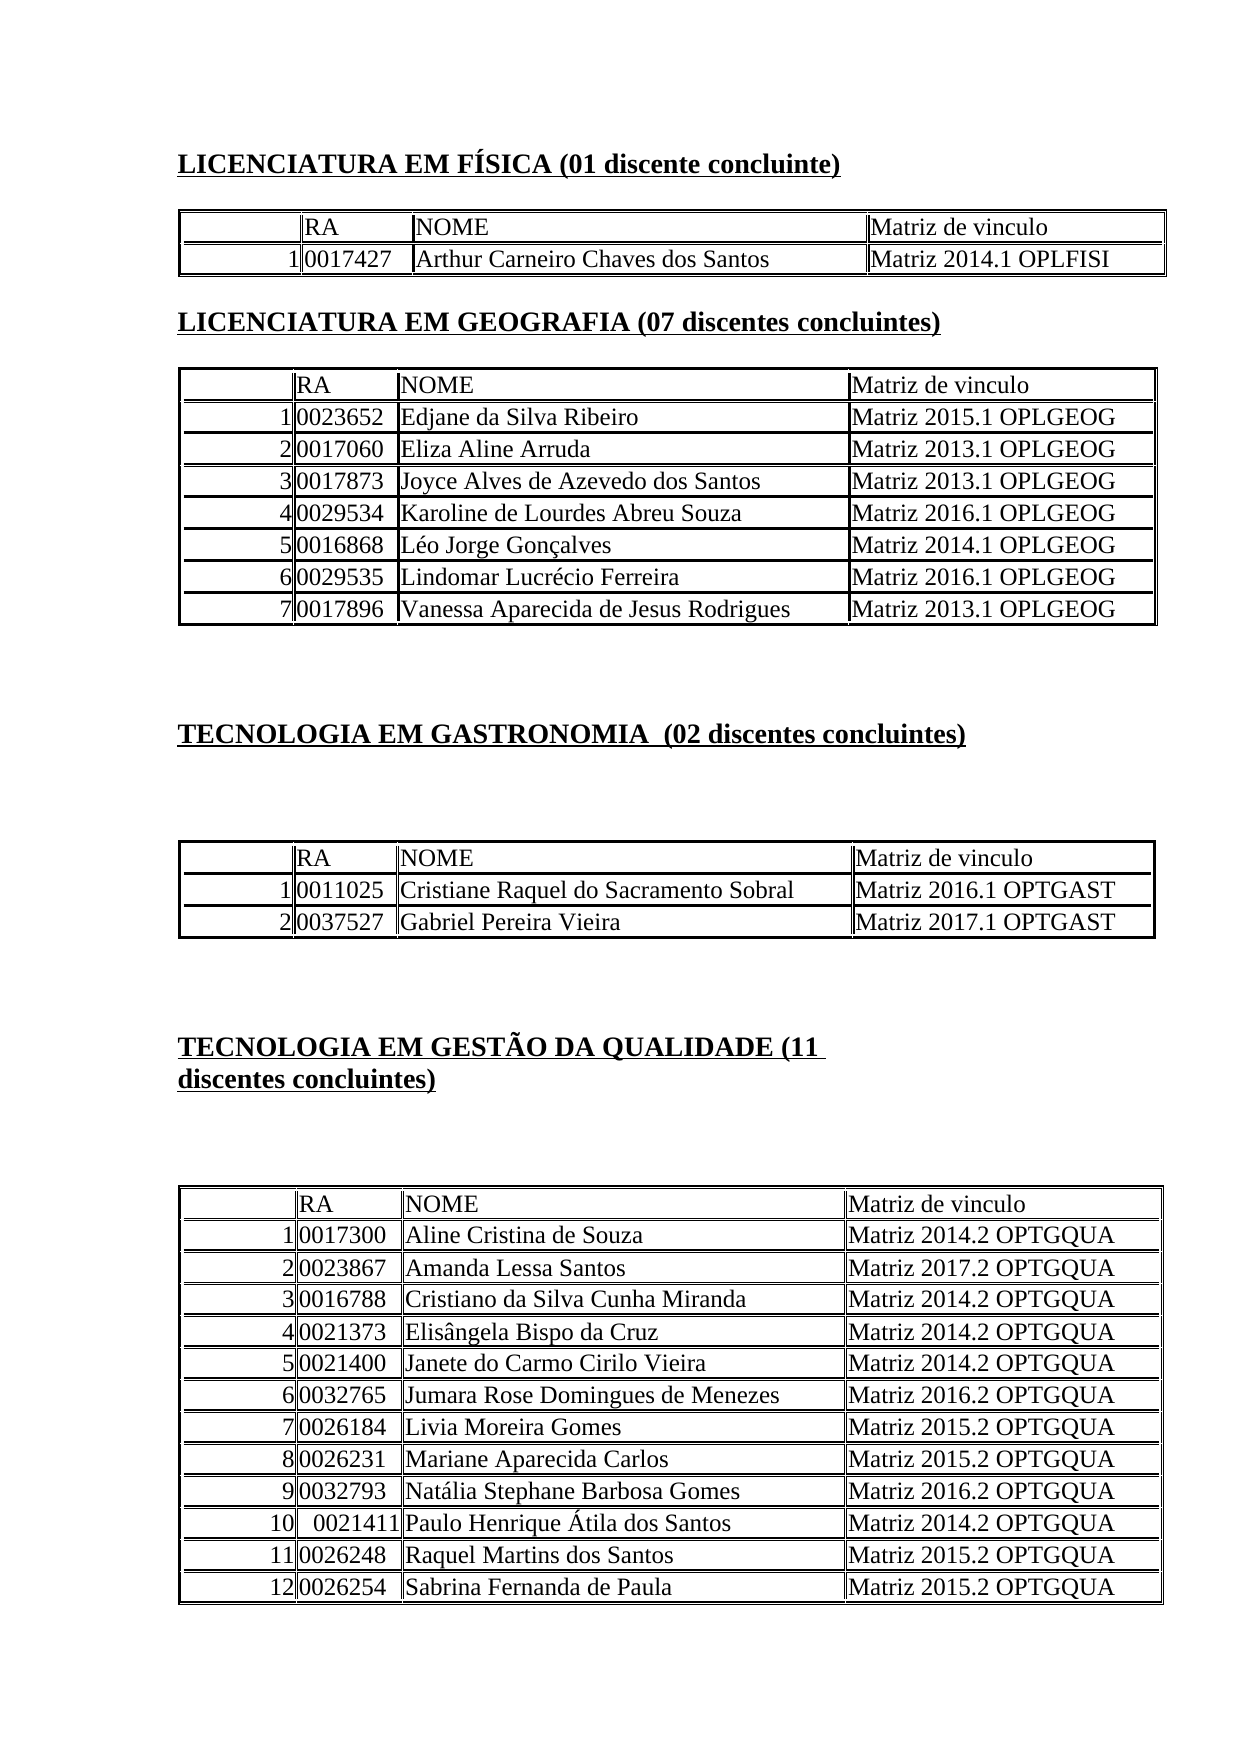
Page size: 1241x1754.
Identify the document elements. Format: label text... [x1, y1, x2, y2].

table_cell Léo Jorge Gonçalves [400, 530, 848, 559]
table_cell Matriz 2014.1 OPLFISI [868, 241, 1164, 273]
table_cell 0017873 [296, 467, 397, 495]
table_cell 1 [181, 872, 292, 904]
table_cell 0032793 [298, 1477, 401, 1505]
table_header NOME [403, 1189, 846, 1217]
table_header RA [296, 1189, 403, 1217]
table_cell Cristiane Raquel do Sacramento Sobral [399, 875, 851, 904]
table_header [181, 842, 294, 872]
table_header RA [294, 843, 398, 872]
table_cell 2 [181, 1249, 295, 1281]
table_cell 0026184 [298, 1413, 401, 1441]
table_cell 8 [181, 1441, 295, 1473]
table_cell Gabriel Pereira Vieira [398, 904, 853, 936]
table_cell 5 [181, 1345, 295, 1377]
table_cell Sabrina Fernanda de Paula [403, 1573, 846, 1601]
table_cell 1 [181, 399, 292, 431]
text TECNOLOGIA EM GESTÃO DA QUALIDADE (11 discentes concluintes) [177, 1030, 1063, 1095]
table_cell Elisângela Bispo da Cruz [404, 1317, 844, 1345]
table_cell Joyce Alves de Azevedo dos Santos [400, 467, 848, 495]
table_header Matriz de vinculo [868, 213, 1164, 241]
text LICENCIATURA EM GEOGRAFIA (07 discentes concluintes) [177, 306, 1063, 338]
table_cell Matriz 2014.2 OPTGQUA [847, 1345, 1161, 1377]
table_cell Cristiano da Silva Cunha Miranda [404, 1285, 844, 1313]
table_cell 4 [181, 1313, 295, 1345]
table_cell Matriz 2017.2 OPTGQUA [847, 1249, 1161, 1281]
table_cell Matriz 2014.2 OPTGQUA [847, 1218, 1161, 1249]
table_cell Karoline de Lourdes Abreu Souza [400, 498, 848, 527]
table_cell 7 [181, 1409, 295, 1441]
table_cell Matriz 2015.2 OPTGQUA [847, 1537, 1161, 1569]
table_header Matriz de vinculo [853, 843, 1153, 872]
table_cell 0023867 [298, 1253, 401, 1281]
table_cell Vanessa Aparecida de Jesus Rodrigues [398, 594, 849, 623]
table_cell Paulo Henrique Átila dos Santos [404, 1509, 844, 1537]
table_cell Eliza Aline Arruda [400, 434, 848, 463]
table_header [181, 213, 302, 241]
table_header NOME [398, 369, 849, 399]
table_cell 0016788 [298, 1285, 401, 1313]
table_cell Matriz 2013.1 OPLGEOG [851, 463, 1155, 495]
text TECNOLOGIA EM GASTRONOMIA (02 discentes concluintes) [177, 717, 1063, 749]
table_cell Janete do Carmo Cirilo Vieira [404, 1349, 844, 1377]
table_cell Matriz 2015.2 OPTGQUA [847, 1409, 1161, 1441]
table_cell 7 [181, 591, 294, 623]
table_cell Amanda Lessa Santos [404, 1253, 844, 1281]
table_header RA [302, 211, 413, 241]
table_header NOME [413, 211, 868, 241]
table_cell Matriz 2014.2 OPTGQUA [847, 1313, 1161, 1345]
table_cell 0026248 [298, 1541, 401, 1569]
table_cell Livia Moreira Gomes [404, 1413, 844, 1441]
table_cell Arthur Carneiro Chaves dos Santos [413, 241, 868, 273]
table_cell Edjane da Silva Ribeiro [400, 403, 848, 431]
table_cell 0021411 [298, 1509, 401, 1537]
table_cell 6 [181, 559, 292, 591]
table_cell 11 [181, 1537, 295, 1569]
table_cell 6 [181, 1377, 295, 1409]
table_cell Mariane Aparecida Carlos [404, 1445, 844, 1473]
table_cell Matriz 2016.2 OPTGQUA [847, 1377, 1161, 1409]
table_cell Matriz 2016.1 OPLGEOG [851, 495, 1154, 527]
table_cell 0017896 [294, 594, 398, 623]
table_cell Matriz 2013.1 OPLGEOG [851, 431, 1154, 463]
table_cell Raquel Martins dos Santos [404, 1541, 844, 1569]
table_cell Matriz 2014.2 OPTGQUA [847, 1281, 1161, 1313]
table_cell 9 [181, 1473, 295, 1505]
table_cell 0032765 [298, 1381, 401, 1409]
table_cell Matriz 2015.2 OPTGQUA [847, 1441, 1161, 1473]
table_cell Lindomar Lucrécio Ferreira [400, 562, 848, 591]
table_cell 12 [181, 1569, 296, 1601]
table_cell Matriz 2016.2 OPTGQUA [847, 1473, 1161, 1505]
table_cell Jumara Rose Domingues de Menezes [404, 1381, 844, 1409]
table_cell 0016868 [296, 530, 397, 559]
table_cell 2 [181, 904, 294, 936]
table_cell 0023652 [296, 403, 397, 431]
table_cell Matriz 2014.1 OPLGEOG [851, 527, 1154, 559]
table_cell 0026231 [298, 1445, 401, 1473]
table_cell Aline Cristina de Souza [404, 1221, 844, 1249]
table_cell Matriz 2013.1 OPLGEOG [849, 591, 1154, 623]
table_cell 0017427 [302, 245, 413, 273]
table_cell Matriz 2016.1 OPTGAST [855, 872, 1153, 904]
table_cell Matriz 2015.1 OPLGEOG [851, 399, 1155, 431]
text LICENCIATURA EM FÍSICA (01 discente concluinte) [177, 148, 1063, 180]
table_cell 3 [181, 463, 292, 495]
table_cell 0026254 [296, 1573, 403, 1601]
table_cell 10 [181, 1505, 295, 1537]
table_cell 1 [181, 241, 302, 273]
table_cell 3 [181, 1281, 295, 1313]
table_header NOME [398, 842, 853, 872]
table_header Matriz de vinculo [849, 370, 1154, 399]
table_cell 4 [181, 495, 292, 527]
table_cell Matriz 2015.2 OPTGQUA [846, 1569, 1161, 1601]
table_cell Matriz 2016.1 OPLGEOG [851, 559, 1154, 591]
table_cell 0037527 [294, 907, 398, 936]
table_cell 5 [181, 527, 292, 559]
table_header [181, 1189, 296, 1217]
table_cell 0017300 [298, 1221, 401, 1249]
table_cell 0029534 [296, 498, 397, 527]
table_cell Matriz 2017.1 OPTGAST [853, 904, 1153, 936]
table_header [181, 369, 294, 399]
table_cell 2 [181, 431, 292, 463]
table_cell Natália Stephane Barbosa Gomes [404, 1477, 844, 1505]
table_cell 0021400 [298, 1349, 401, 1377]
table_header RA [294, 369, 398, 399]
table_cell 1 [181, 1218, 295, 1249]
table_cell 0017060 [296, 434, 397, 463]
table_cell 0011025 [296, 875, 396, 904]
table_cell Matriz 2014.2 OPTGQUA [847, 1505, 1161, 1537]
table_cell 0021373 [298, 1317, 401, 1345]
table_cell 0029535 [296, 562, 397, 591]
table_header Matriz de vinculo [846, 1189, 1161, 1217]
